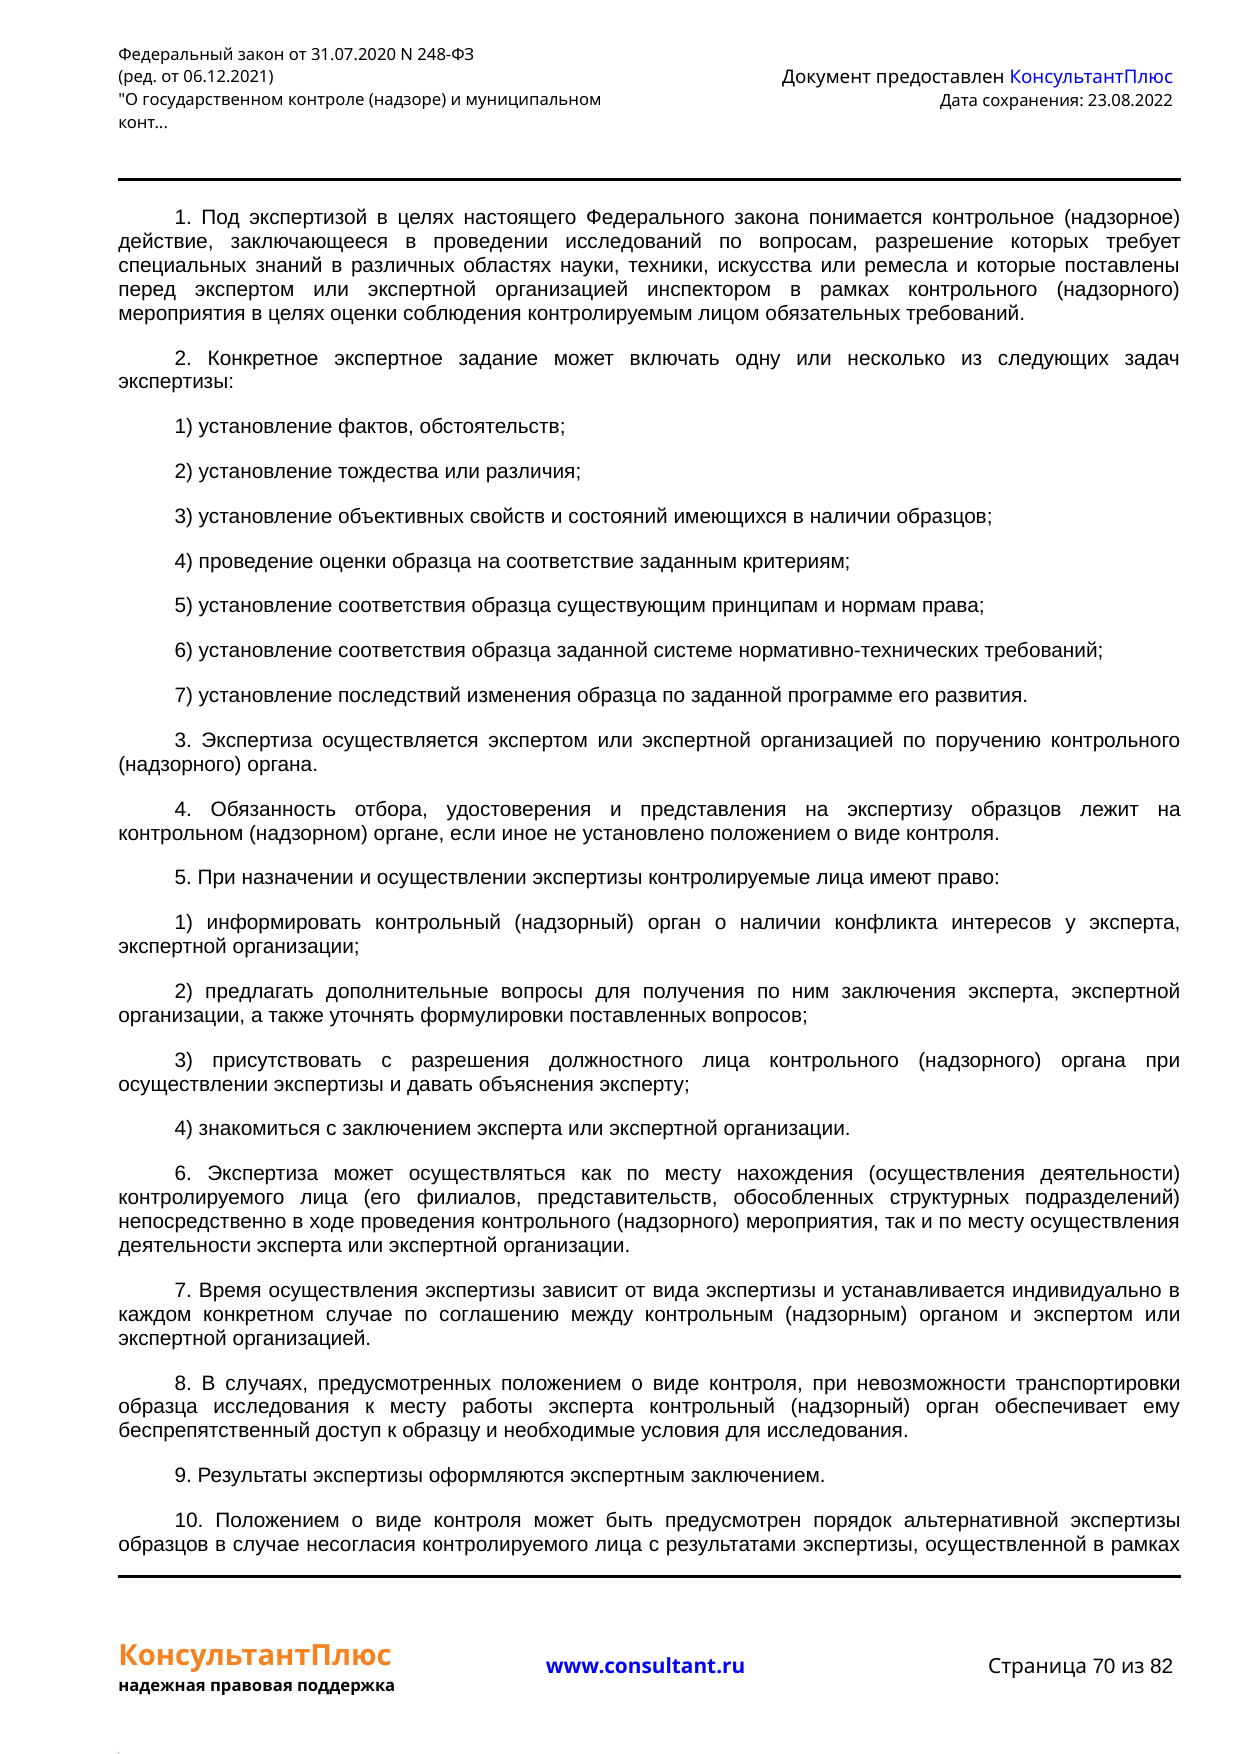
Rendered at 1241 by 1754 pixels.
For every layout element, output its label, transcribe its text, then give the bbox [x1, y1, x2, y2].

text 8. В случаях, предусмотренных положением о виде контроля, при невозможности транспортировки образца исследования к месту работы эксперта контрольный (надзорный) орган обеспечивает ему беспрепятственный доступ к образцу и необходимые условия для исследования. [118, 1370, 1181, 1442]
text 6) установление соответствия образца заданной системе нормативно-технических требований; [118, 638, 1181, 662]
text 4) проведение оценки образца на соответствие заданным критериям; [118, 548, 1181, 572]
text 3) установление объективных свойств и состояний имеющихся в наличии образцов; [118, 504, 1181, 528]
text 4. Обязанность отбора, удостоверения и представления на экспертизу образцов лежит на контрольном (надзорном) органе, если иное не установлено положением о виде контроля. [118, 796, 1181, 844]
text 2. Конкретное экспертное задание может включать одну или несколько из следующих задач экспертизы: [118, 345, 1181, 393]
text 6. Экспертиза может осуществляться как по месту нахождения (осуществления деятельности) контролируемого лица (его филиалов, представительств, обособленных структурных подразделений) непосредственно в ходе проведения контрольного (надзорного) мероприятия, так и по месту осуществления деятельности эксперта или экспертной организации. [118, 1161, 1181, 1257]
text 1. Под экспертизой в целях настоящего Федерального закона понимается контрольное (надзорное) действие, заключающееся в проведении исследований по вопросам, разрешение которых требует специальных знаний в различных областях науки, техники, искусства или ремесла и которые поставлены перед экспертом или экспертной организацией инспектором в рамках контрольного (надзорного) мероприятия в целях оценки соблюдения контролируемым лицом обязательных требований. [118, 205, 1181, 324]
text 3) присутствовать с разрешения должностного лица контрольного (надзорного) органа при осуществлении экспертизы и давать объяснения эксперту; [118, 1047, 1181, 1095]
text 7. Время осуществления экспертизы зависит от вида экспертизы и устанавливается индивидуально в каждом конкретном случае по соглашению между контрольным (надзорным) органом и экспертом или экспертной организацией. [118, 1278, 1181, 1349]
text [118, 1508, 1181, 1556]
text 1) установление фактов, обстоятельств; [118, 414, 1181, 438]
text 2) установление тождества или различия; [118, 459, 1181, 483]
text 5. При назначении и осуществлении экспертизы контролируемые лица имеют право: [118, 865, 1181, 889]
text 5) установление соответствия образца существующим принципам и нормам права; [118, 593, 1181, 617]
text 4) знакомиться с заключением эксперта или экспертной организации. [118, 1116, 1181, 1140]
text 2) предлагать дополнительные вопросы для получения по ним заключения эксперта, экспертной организации, а также уточнять формулировки поставленных вопросов; [118, 979, 1181, 1027]
text 7) установление последствий изменения образца по заданной программе его развития. [118, 683, 1181, 707]
text 9. Результаты экспертизы оформляются экспертным заключением. [118, 1463, 1181, 1487]
text 1) информировать контрольный (надзорный) орган о наличии конфликта интересов у эксперта, экспертной организации; [118, 910, 1181, 958]
text 3. Экспертиза осуществляется экспертом или экспертной организацией по поручению контрольного (надзорного) органа. [118, 728, 1181, 776]
